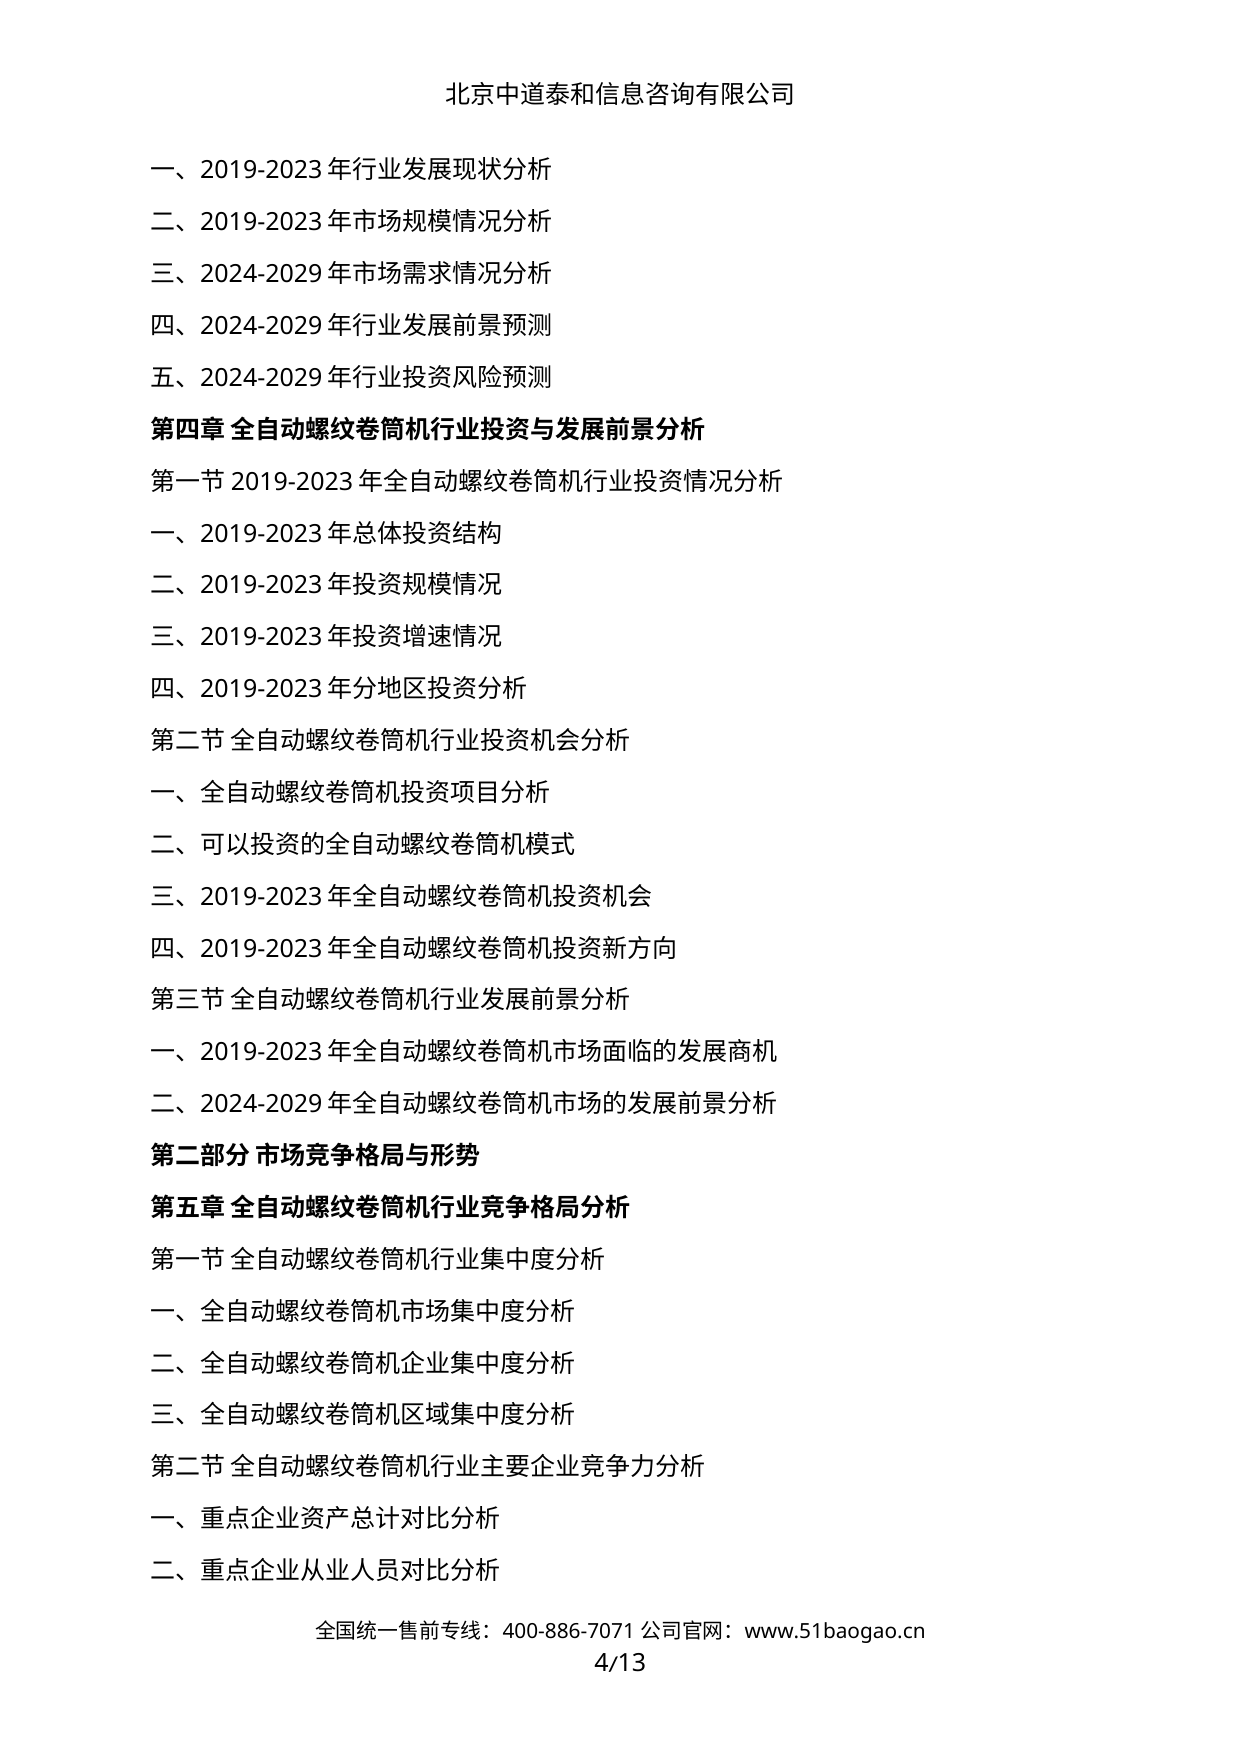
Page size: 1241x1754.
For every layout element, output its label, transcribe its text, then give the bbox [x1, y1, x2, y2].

text 第二节 全自动螺纹卷筒机行业投资机会分析 [150, 721, 1090, 757]
text 三、2019-2023年全自动螺纹卷筒机投资机会 [150, 876, 1090, 912]
text 第五章 全自动螺纹卷筒机行业竞争格局分析 [150, 1187, 1090, 1224]
text 一、全自动螺纹卷筒机市场集中度分析 [150, 1291, 1090, 1327]
text 第二部分 市场竞争格局与形势 [150, 1136, 1090, 1172]
text 第二节 全自动螺纹卷筒机行业主要企业竞争力分析 [150, 1447, 1090, 1483]
text 一、全自动螺纹卷筒机投资项目分析 [150, 772, 1090, 809]
text 一、2019-2023年总体投资结构 [150, 513, 1090, 549]
text 第一节 全自动螺纹卷筒机行业集中度分析 [150, 1239, 1090, 1276]
text 四、2024-2029年行业发展前景预测 [150, 306, 1090, 342]
text 第三节 全自动螺纹卷筒机行业发展前景分析 [150, 980, 1090, 1016]
text 三、全自动螺纹卷筒机区域集中度分析 [150, 1395, 1090, 1431]
text 二、2019-2023年市场规模情况分析 [150, 202, 1090, 238]
text 第一节 2019-2023年全自动螺纹卷筒机行业投资情况分析 [150, 461, 1090, 497]
text 二、2024-2029年全自动螺纹卷筒机市场的发展前景分析 [150, 1084, 1090, 1120]
text 三、2024-2029年市场需求情况分析 [150, 254, 1090, 290]
text 四、2019-2023年全自动螺纹卷筒机投资新方向 [150, 928, 1090, 964]
text 一、重点企业资产总计对比分析 [150, 1499, 1090, 1535]
text 第四章 全自动螺纹卷筒机行业投资与发展前景分析 [150, 409, 1090, 446]
text 五、2024-2029年行业投资风险预测 [150, 357, 1090, 394]
text 一、2019-2023年全自动螺纹卷筒机市场面临的发展商机 [150, 1032, 1090, 1068]
text 四、2019-2023年分地区投资分析 [150, 669, 1090, 705]
text 二、全自动螺纹卷筒机企业集中度分析 [150, 1343, 1090, 1379]
text 三、2019-2023年投资增速情况 [150, 617, 1090, 653]
text 二、重点企业从业人员对比分析 [150, 1551, 1090, 1587]
text 二、可以投资的全自动螺纹卷筒机模式 [150, 824, 1090, 861]
text 一、2019-2023年行业发展现状分析 [150, 150, 1090, 186]
text 二、2019-2023年投资规模情况 [150, 565, 1090, 601]
